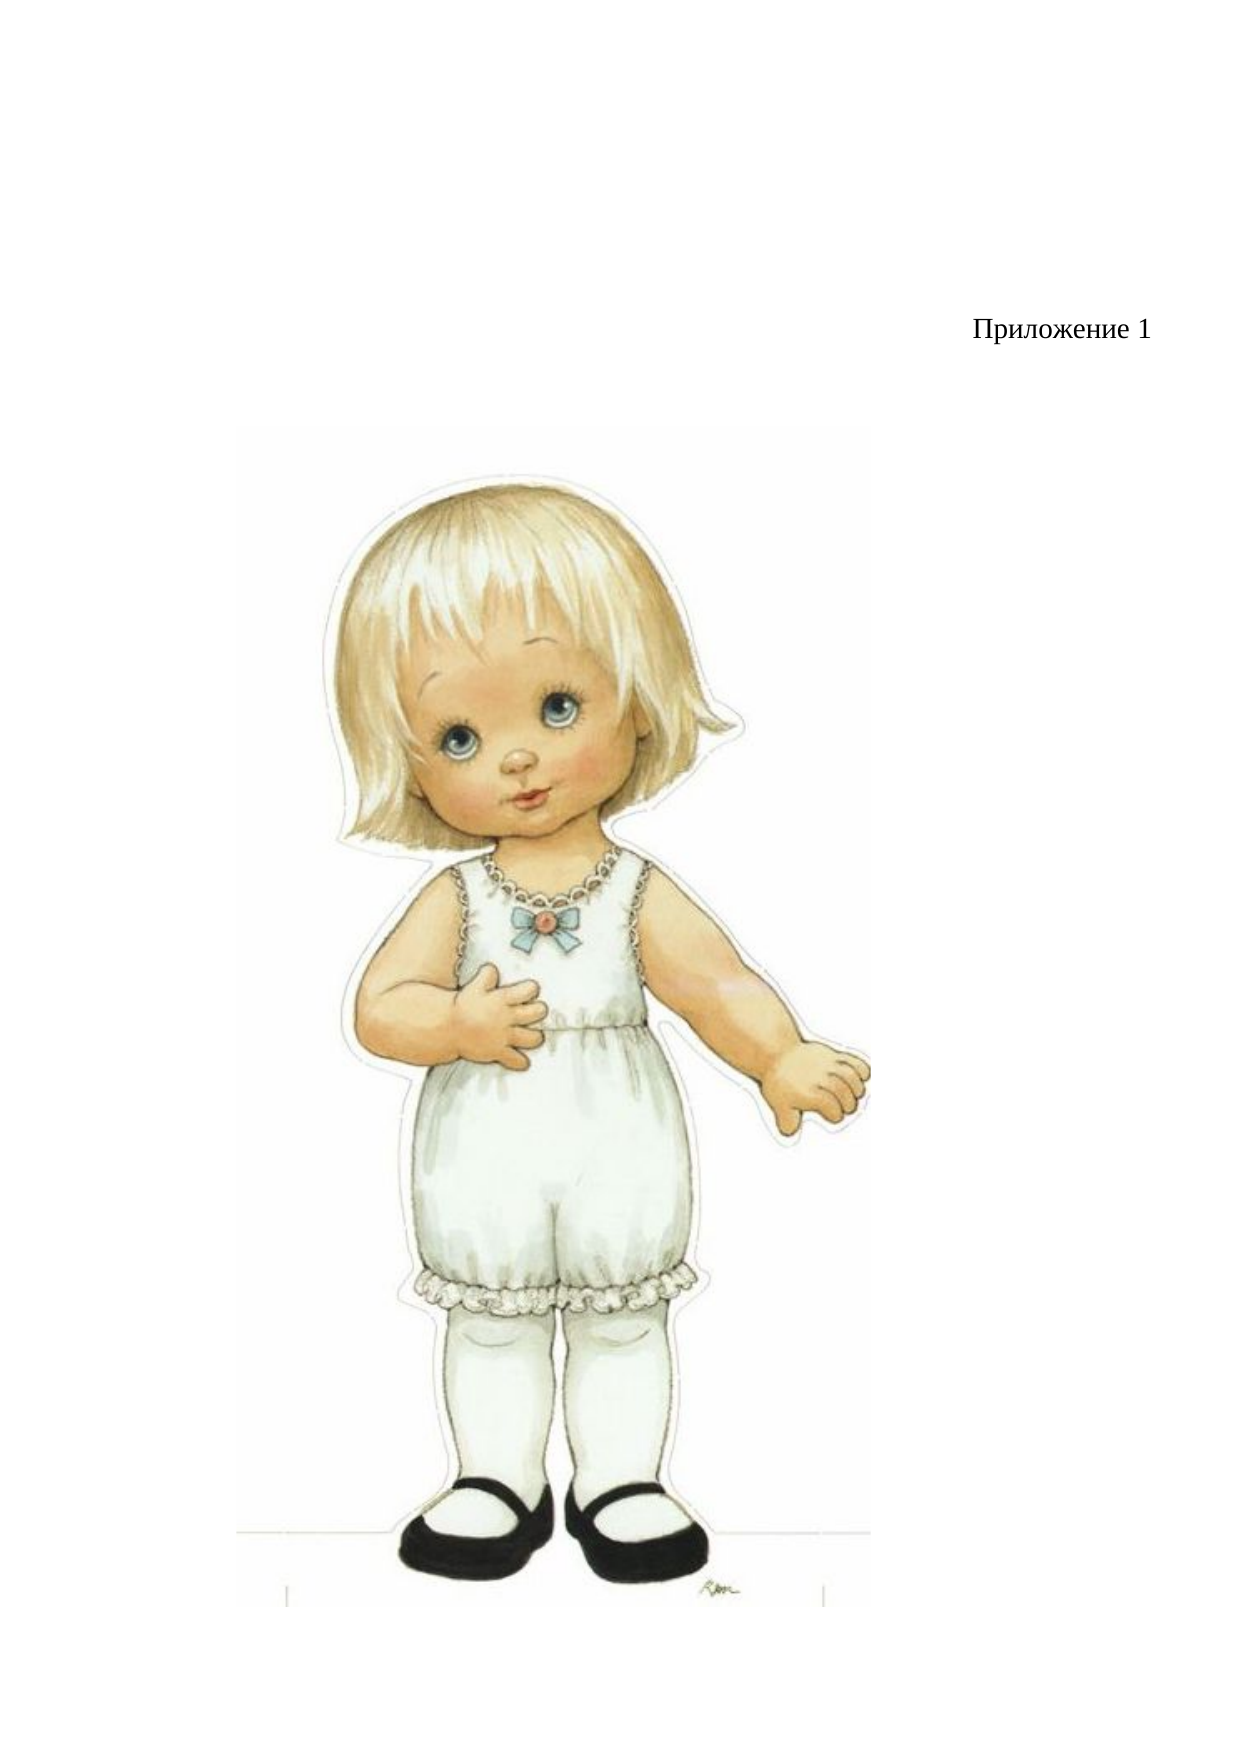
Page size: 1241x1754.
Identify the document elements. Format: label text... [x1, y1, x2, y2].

text Приложение 1 [177, 311, 1152, 344]
picture [236, 426, 871, 1607]
